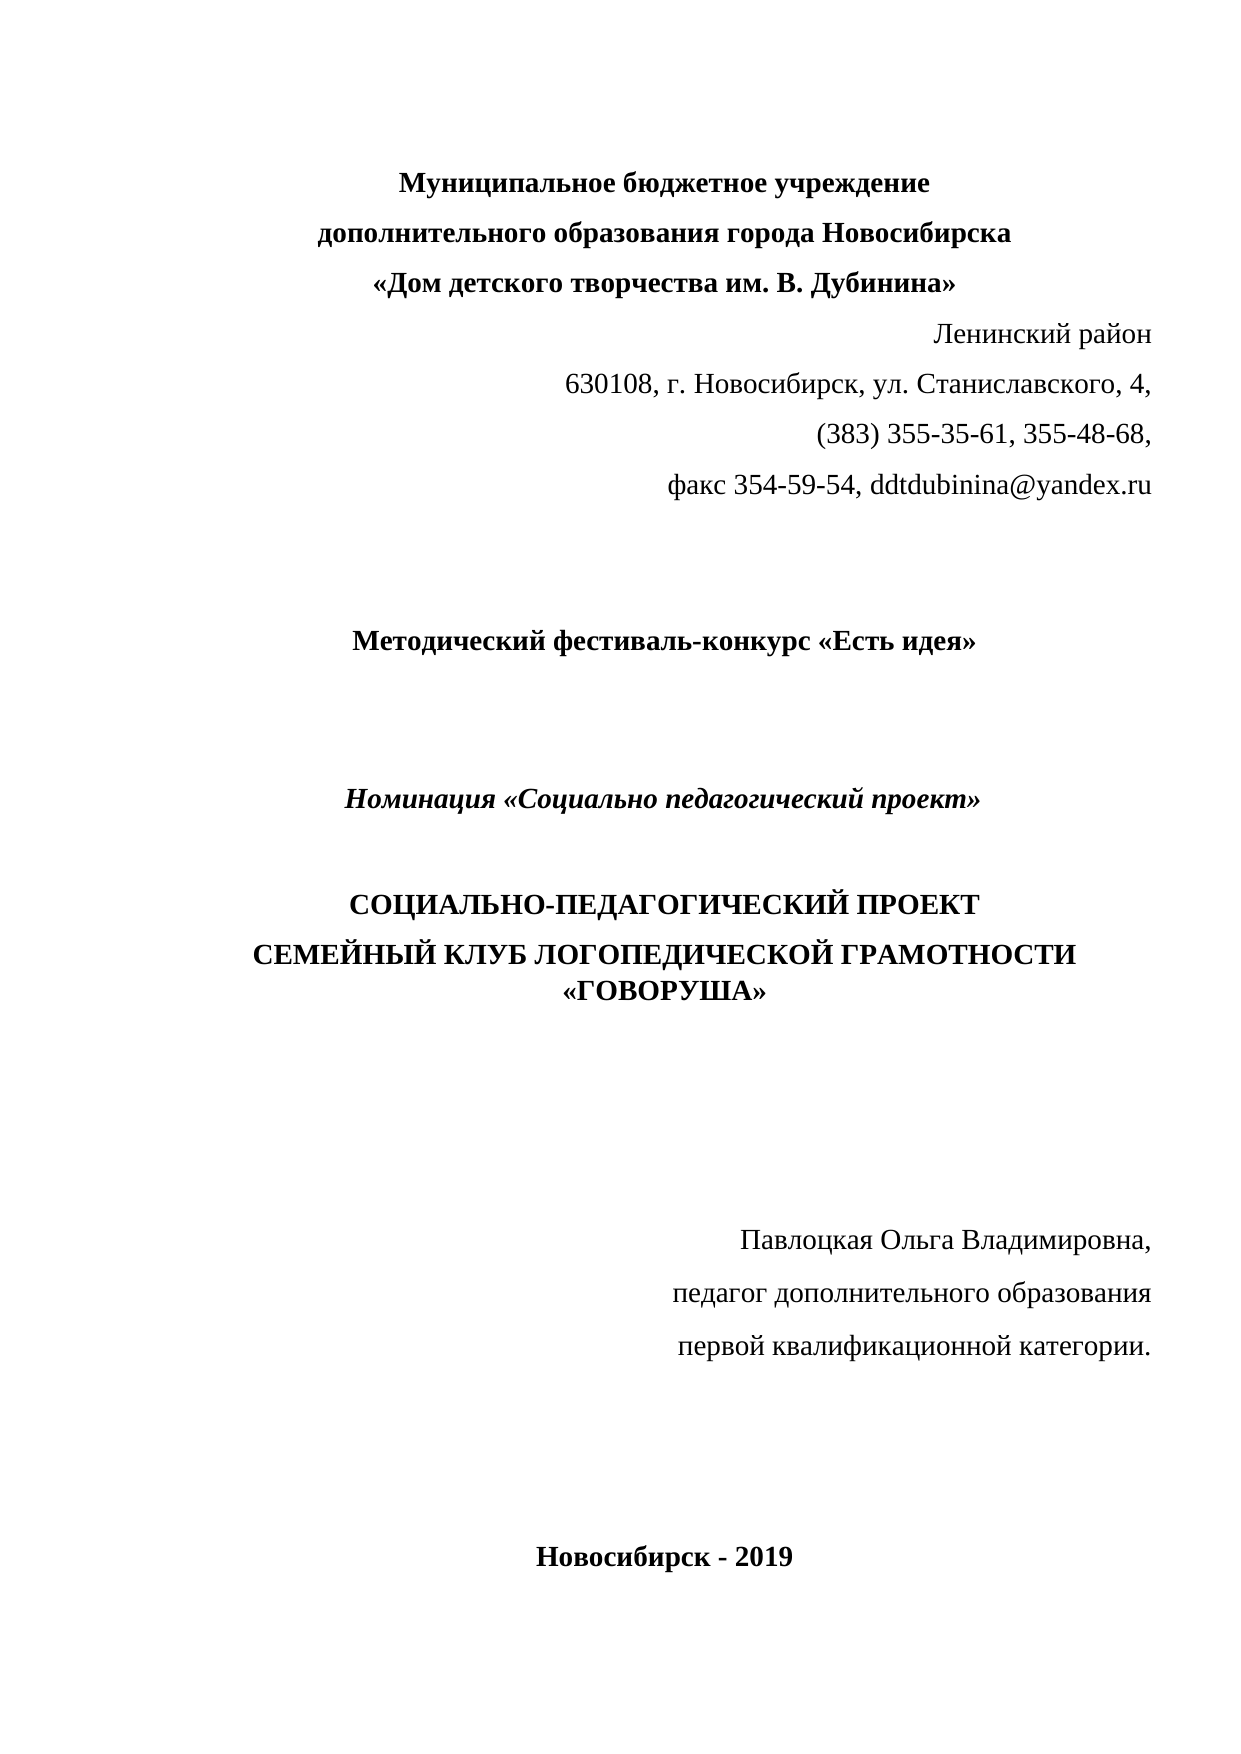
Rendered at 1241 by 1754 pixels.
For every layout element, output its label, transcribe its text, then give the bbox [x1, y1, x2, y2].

text Методический фестиваль-конкурс «Есть идея» [177, 623, 1152, 656]
text 630108, г. Новосибирск, ул. Станиславского, 4, [177, 366, 1152, 400]
text Павлоцкая Ольга Владимировна, [177, 1222, 1152, 1256]
text дополнительного образования города Новосибирска [177, 215, 1152, 249]
text «Дом детского творчества им. В. Дубинина» [177, 266, 1152, 299]
text Новосибирск - 2019 [177, 1539, 1152, 1572]
text СОЦИАЛЬНО-ПЕДАГОГИЧЕСКИЙ ПРОЕКТ [177, 887, 1152, 920]
text Ленинский район [177, 316, 1152, 349]
text СЕМЕЙНЫЙ КЛУБ ЛОГОПЕДИЧЕСКОЙ ГРАМОТНОСТИ «ГОВОРУША» [177, 937, 1152, 1007]
text Муниципальное бюджетное учреждение [177, 165, 1152, 198]
text (383) 355-35-61, 355-48-68, [177, 417, 1152, 450]
text педагог дополнительного образования [177, 1275, 1152, 1308]
text первой квалификационной категории. [177, 1328, 1152, 1361]
text Номинация «Социально педагогический проект» [177, 781, 1152, 815]
text факс 354-59-54, ddtdubinina@yandex.ru [177, 467, 1152, 500]
